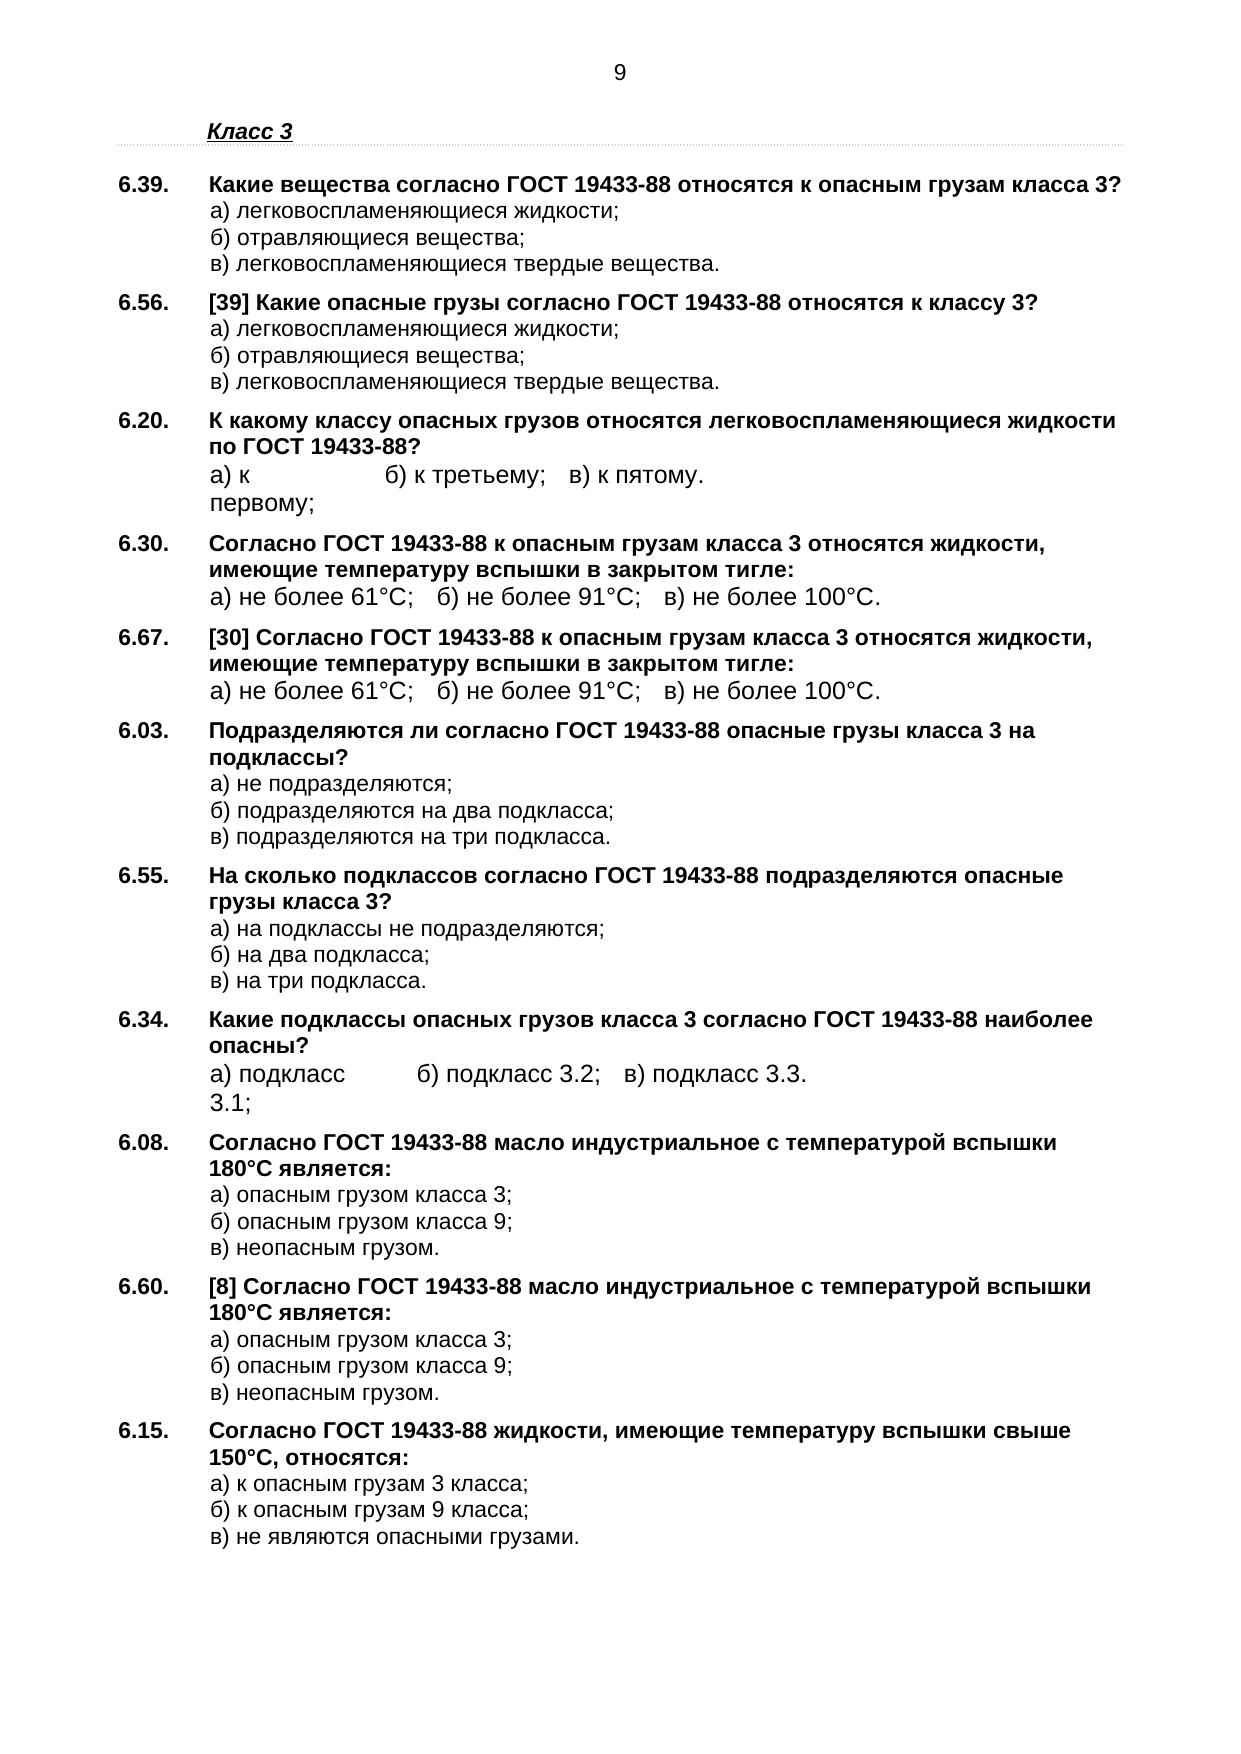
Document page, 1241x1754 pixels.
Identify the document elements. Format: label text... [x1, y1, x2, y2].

text 6.08. Согласно ГОСТ 19433-88 масло индустриальное с температурой вспышки 180°С является: [118, 1129, 1122, 1181]
text 6.56. [39] Какие опасные грузы согласно ГОСТ 19433-88 относятся к классу 3? [118, 289, 1122, 315]
text 6.39. Какие вещества согласно ГОСТ 19433-88 относятся к опасным грузам класса 3? [118, 171, 1122, 197]
table_header в) к пятому. [558, 460, 715, 517]
table_header в) подкласс 3.3. [613, 1059, 819, 1116]
text в) легковоспламеняющиеся твердые вещества. [210, 368, 1122, 394]
text 6.67. [30] Согласно ГОСТ 19433-88 к опасным грузам класса 3 относятся жидкости, имеющие температуру вспышки в закрытом тигле: [118, 623, 1122, 676]
text 6.55. На сколько подклассов согласно ГОСТ 19433-88 подразделяются опасные грузы класса 3? [118, 862, 1122, 914]
text а) опасным грузом класса 3; [210, 1181, 1122, 1208]
text а) легковоспламеняющиеся жидкости; [210, 197, 1122, 224]
text а) легковоспламеняющиеся жидкости; [210, 315, 1122, 342]
text 6.30. Согласно ГОСТ 19433-88 к опасным грузам класса 3 относятся жидкости, имеющие температуру вспышки в закрытом тигле: [118, 529, 1122, 582]
table_header а) подкласс 3.1; [198, 1059, 405, 1116]
text 6.20. К какому классу опасных грузов относятся легковоспламеняющиеся жидкости по ГОСТ 19433-88? [118, 407, 1122, 459]
table_header а) к первому; [198, 460, 373, 517]
text б) к опасным грузам 9 класса; [210, 1496, 1122, 1523]
text б) опасным грузом класса 9; [210, 1208, 1122, 1234]
text а) на подклассы не подразделяются; [210, 914, 1122, 941]
text 6.03. Подразделяются ли согласно ГОСТ 19433-88 опасные грузы класса 3 на подклассы? [118, 717, 1122, 770]
table_header б) подкласс 3.2; [405, 1059, 612, 1116]
text в) не являются опасными грузами. [210, 1523, 1122, 1549]
table_header б) не более 91°С; [425, 582, 652, 611]
text в) подразделяются на три подкласса. [210, 823, 1122, 849]
text а) не подразделяются; [210, 770, 1122, 797]
table_header а) не более 61°С; [198, 582, 425, 611]
text в) легковоспламеняющиеся твердые вещества. [210, 250, 1122, 276]
table_header в) не более 100°С. [652, 676, 892, 705]
list Класс 3 [118, 118, 1122, 146]
text 6.34. Какие подклассы опасных грузов класса 3 согласно ГОСТ 19433-88 наиболее опасны? [118, 1006, 1122, 1059]
text б) отравляющиеся вещества; [210, 224, 1122, 250]
text в) на три подкласса. [210, 967, 1122, 993]
table_header б) не более 91°С; [425, 676, 652, 705]
text 6.15. Согласно ГОСТ 19433-88 жидкости, имеющие температуру вспышки свыше 150°С, относятся: [118, 1417, 1122, 1470]
text б) на два подкласса; [210, 941, 1122, 967]
text в) неопасным грузом. [210, 1378, 1122, 1405]
text б) отравляющиеся вещества; [210, 342, 1122, 368]
text б) опасным грузом класса 9; [210, 1352, 1122, 1378]
text б) подразделяются на два подкласса; [210, 797, 1122, 823]
text а) опасным грузом класса 3; [210, 1326, 1122, 1352]
text в) неопасным грузом. [210, 1234, 1122, 1261]
table_header в) не более 100°С. [652, 582, 892, 611]
text а) к опасным грузам 3 класса; [210, 1470, 1122, 1496]
table_header б) к третьему; [373, 460, 557, 517]
table_header а) не более 61°С; [198, 676, 425, 705]
text 6.60. [8] Согласно ГОСТ 19433-88 масло индустриальное с температурой вспышки 180°С является: [118, 1273, 1122, 1326]
